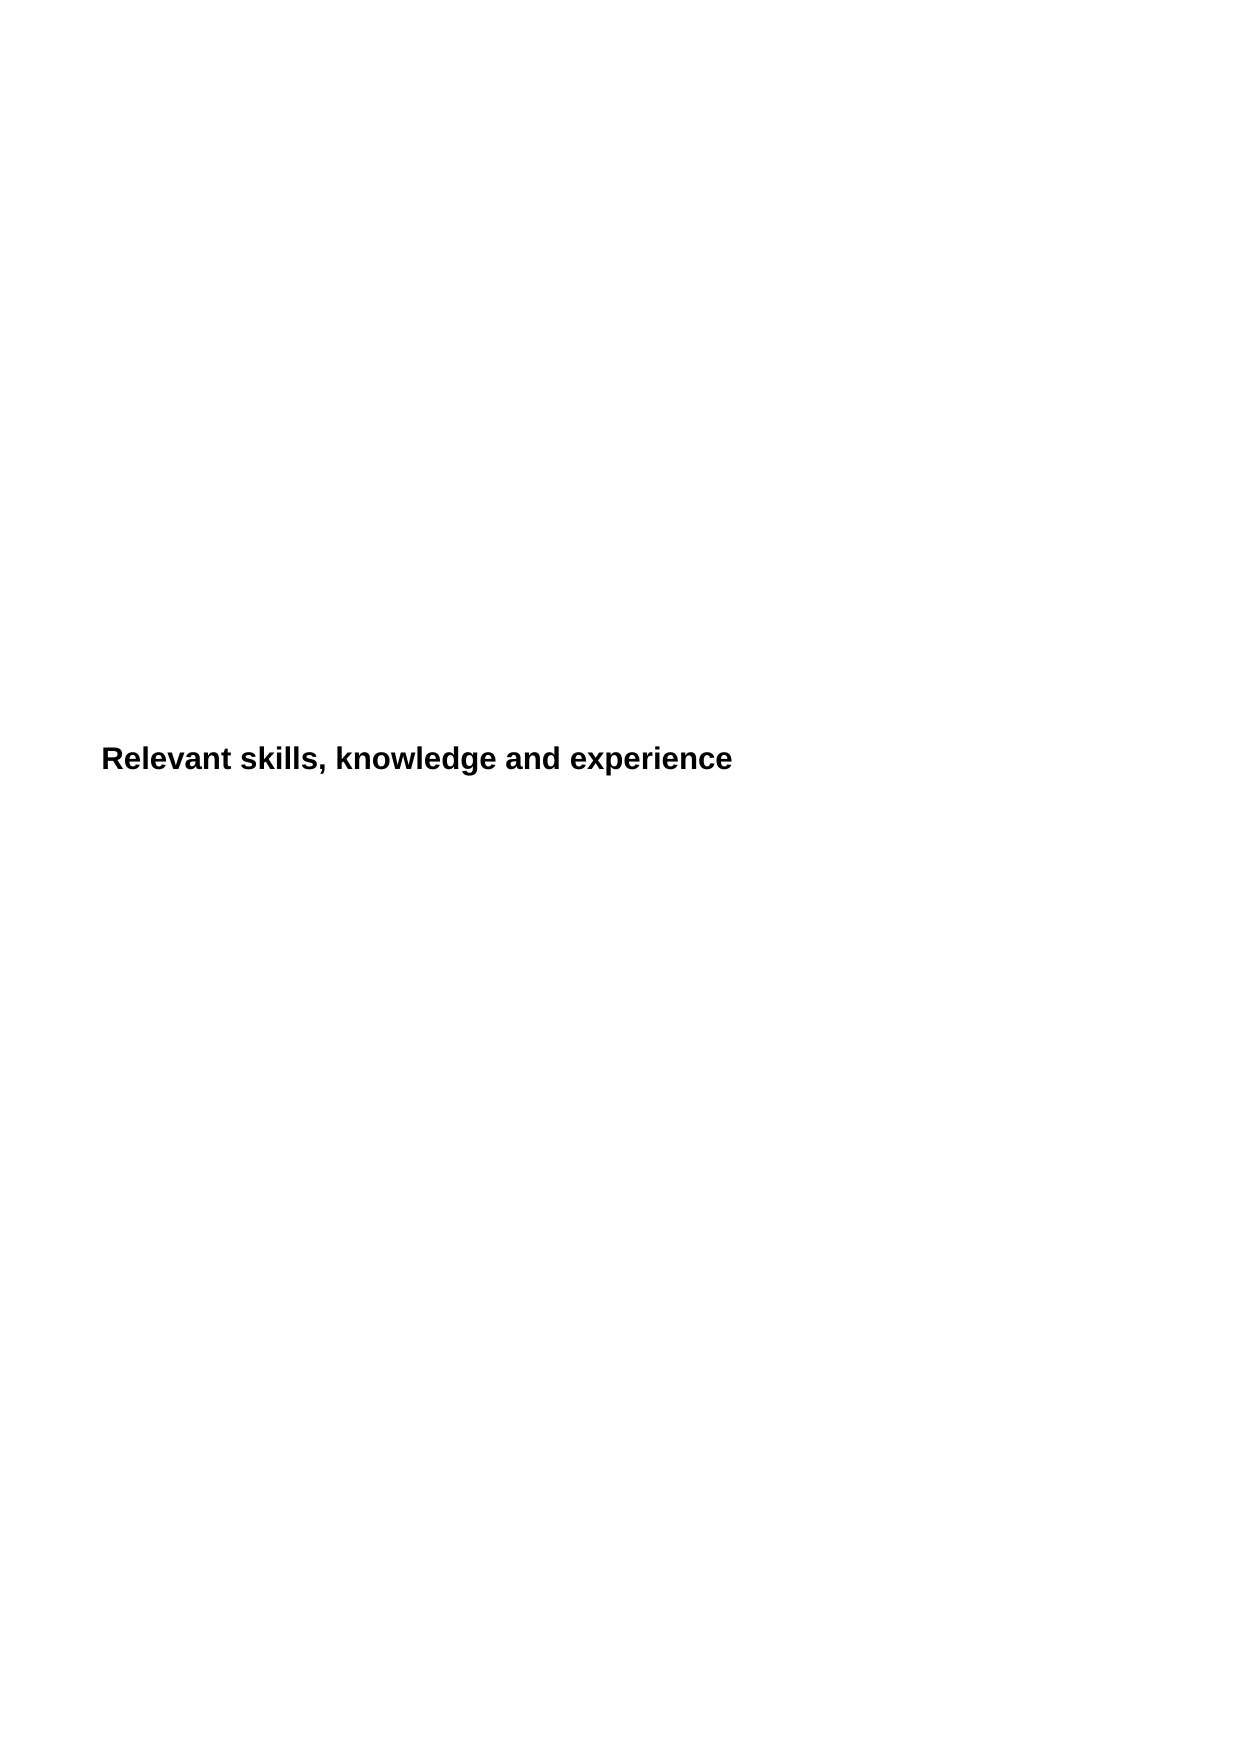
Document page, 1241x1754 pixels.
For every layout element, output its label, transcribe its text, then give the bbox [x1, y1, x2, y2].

table_header Relevant skills, knowledge and experience [90, 59, 1166, 776]
